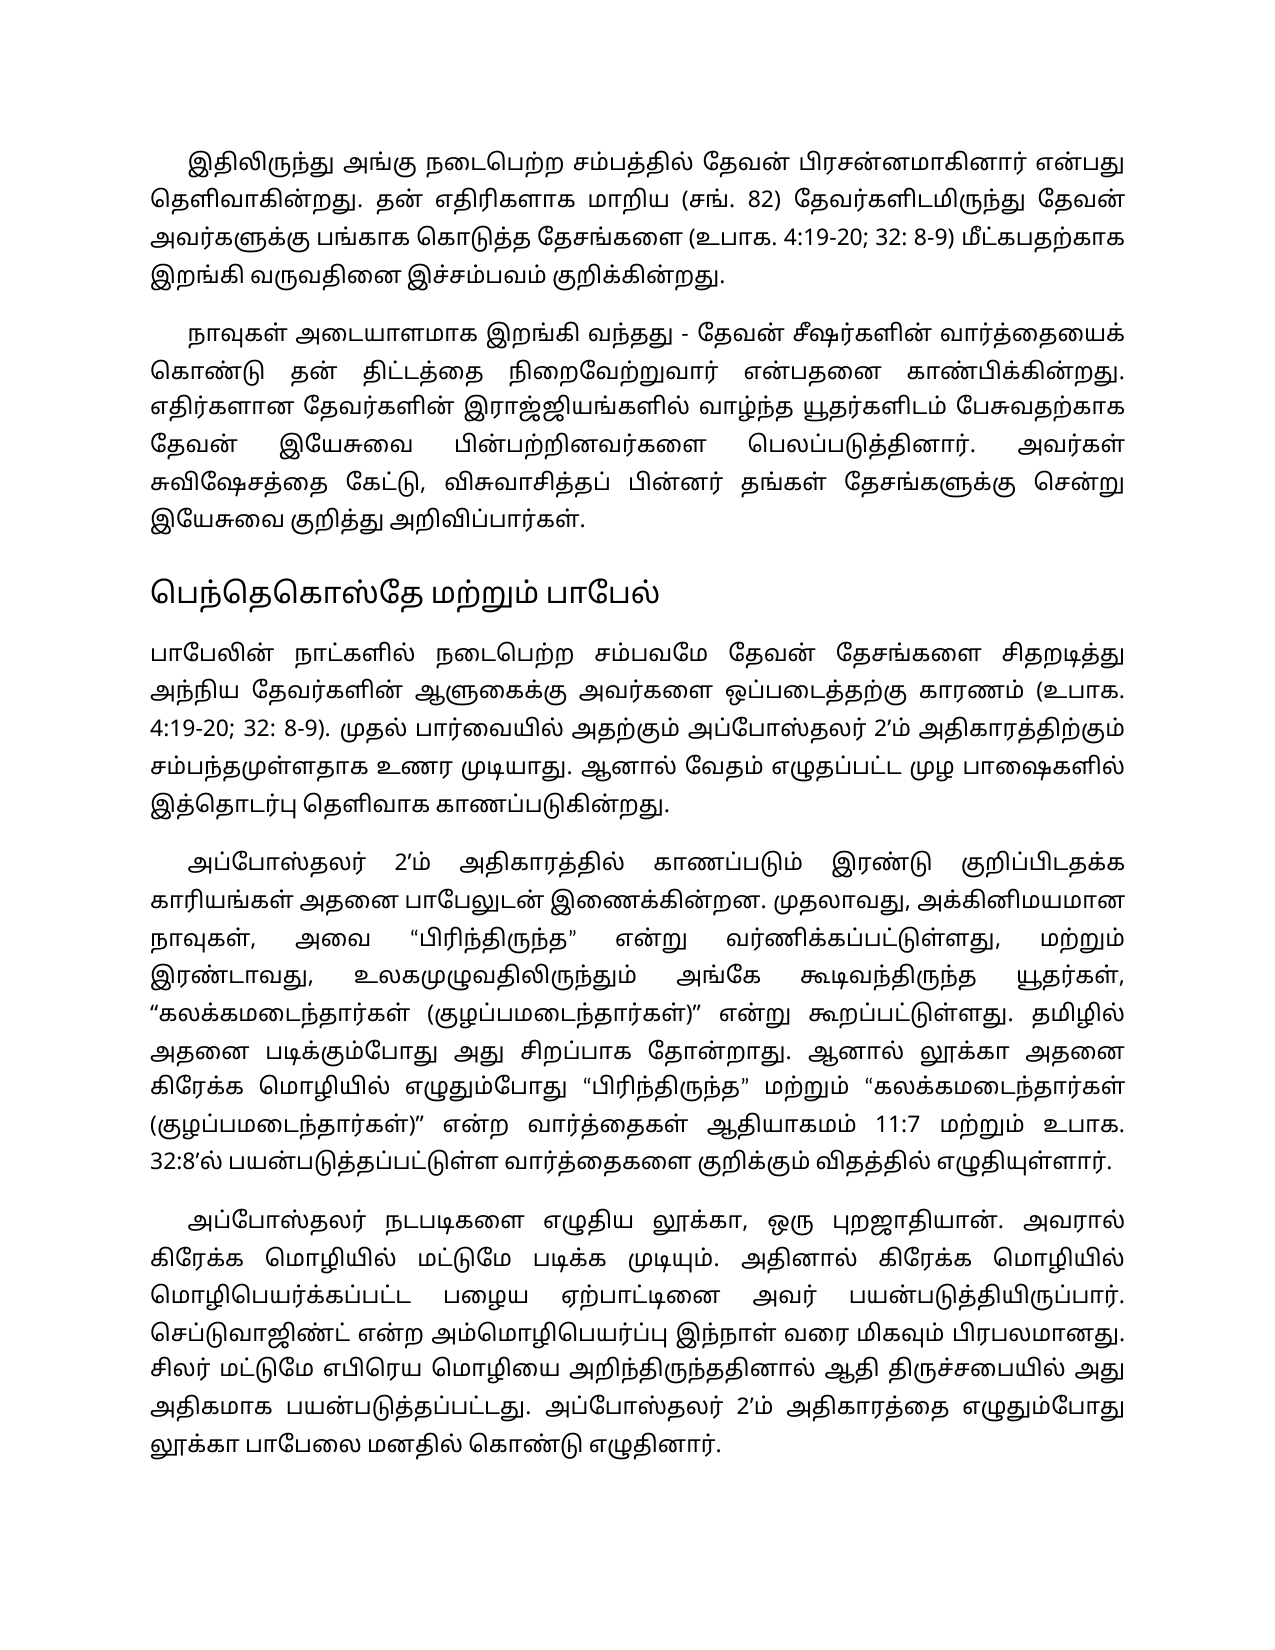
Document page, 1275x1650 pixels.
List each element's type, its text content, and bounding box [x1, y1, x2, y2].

text பாபேலின் நாட்களில் நடைபெற்ற சம்பவமே தேவன் தேசங்களை சிதறடித்து அந்நிய தேவர்களின் ஆளுகைக்கு அவர்களை ஒப்படைத்தற்கு காரணம் (உபாக. 4:19-20; 32: 8-9). முதல் பார்வையில் அதற்கும் அப்போஸ்தலர் 2’ம் அதிகாரத்திற்கும் சம்பந்தமுள்ளதாக உணர முடியாது. ஆனால் வேதம் எழுதப்பட்ட முழ பாஷைகளில் இத்தொடர்பு தெளிவாக காணப்படுகின்றது. [150, 641, 1125, 821]
text நாவுகள் அடையாளமாக இறங்கி வந்தது - தேவன் சீஷர்களின் வார்த்தையைக் கொண்டு தன் திட்டத்தை நிறைவேற்றுவார் என்பதனை காண்பிக்கின்றது. எதிர்களான தேவர்களின் இராஜ்ஜியங்களில் வாழ்ந்த யூதர்களிடம் பேசுவதற்காக தேவன் இயேசுவை பின்பற்றினவர்களை பெலப்படுத்தினார். அவர்கள் சுவிஷேசத்தை கேட்டு, விசுவாசித்தப் பின்னர் தங்கள் தேசங்களுக்கு சென்று இயேசுவை குறித்து அறிவிப்பார்கள். [150, 317, 1125, 536]
text அப்போஸ்தலர் 2’ம் அதிகாரத்தில் காணப்படும் இரண்டு குறிப்பிடதக்க காரியங்கள் அதனை பாபேலுடன் இணைக்கின்றன. முதலாவது, அக்கினிமயமான நாவுகள், அவை “பிரிந்திருந்த” என்று வர்ணிக்கப்பட்டுள்ளது, மற்றும் இரண்டாவது, உலகமுழுவதிலிருந்தும் அங்கே கூடிவந்திருந்த யூதர்கள், “கலக்கமடைந்தார்கள் (குழப்பமடைந்தார்கள்)” என்று கூறப்பட்டுள்ளது. தமிழில் அதனை படிக்கும்போது அது சிறப்பாக தோன்றாது. ஆனால் லூக்கா அதனை கிரேக்க மொழியில் எழுதும்போது “பிரிந்திருந்த” மற்றும் “கலக்கமடைந்தார்கள் (குழப்பமடைந்தார்கள்)” என்ற வார்த்தைகள் ஆதியாகமம் 11:7 மற்றும் உபாக. 32:8’ல் பயன்படுத்தப்பட்டுள்ள வார்த்தைகளை குறிக்கும் விதத்தில் எழுதியுள்ளார். [150, 846, 1125, 1178]
text இதிலிருந்து அங்கு நடைபெற்ற சம்பத்தில் தேவன் பிரசன்னமாகினார் என்பது தெளிவாகின்றது. தன் எதிரிகளாக மாறிய (சங். 82) தேவர்களிடமிருந்து தேவன் அவர்களுக்கு பங்காக கொடுத்த தேசங்களை (உபாக. 4:19-20; 32: 8-9) மீட்கபதற்காக இறங்கி வருவதினை இச்சம்பவம் குறிக்கின்றது. [150, 150, 1125, 292]
text அப்போஸ்தலர் நடபடிகளை எழுதிய லூக்கா, ஒரு புறஜாதியான். அவரால் கிரேக்க மொழியில் மட்டுமே படிக்க முடியும். அதினால் கிரேக்க மொழியில் மொழிபெயர்க்கப்பட்ட பழைய ஏற்பாட்டினை அவர் பயன்படுத்தியிருப்பார். செப்டுவாஜிண்ட் என்ற அம்மொழிபெயர்ப்பு இந்நாள் வரை மிகவும் பிரபலமானது. சிலர் மட்டுமே எபிரெய மொழியை அறிந்திருந்ததினால் ஆதி திருச்சபையில் அது அதிகமாக பயன்படுத்தப்பட்டது. அப்போஸ்தலர் 2’ம் அதிகாரத்தை எழுதும்போது லூக்கா பாபேலை மனதில் கொண்டு எழுதினார். [150, 1204, 1125, 1461]
text பெந்தெகொஸ்தே மற்றும் பாபேல் [150, 578, 1125, 615]
